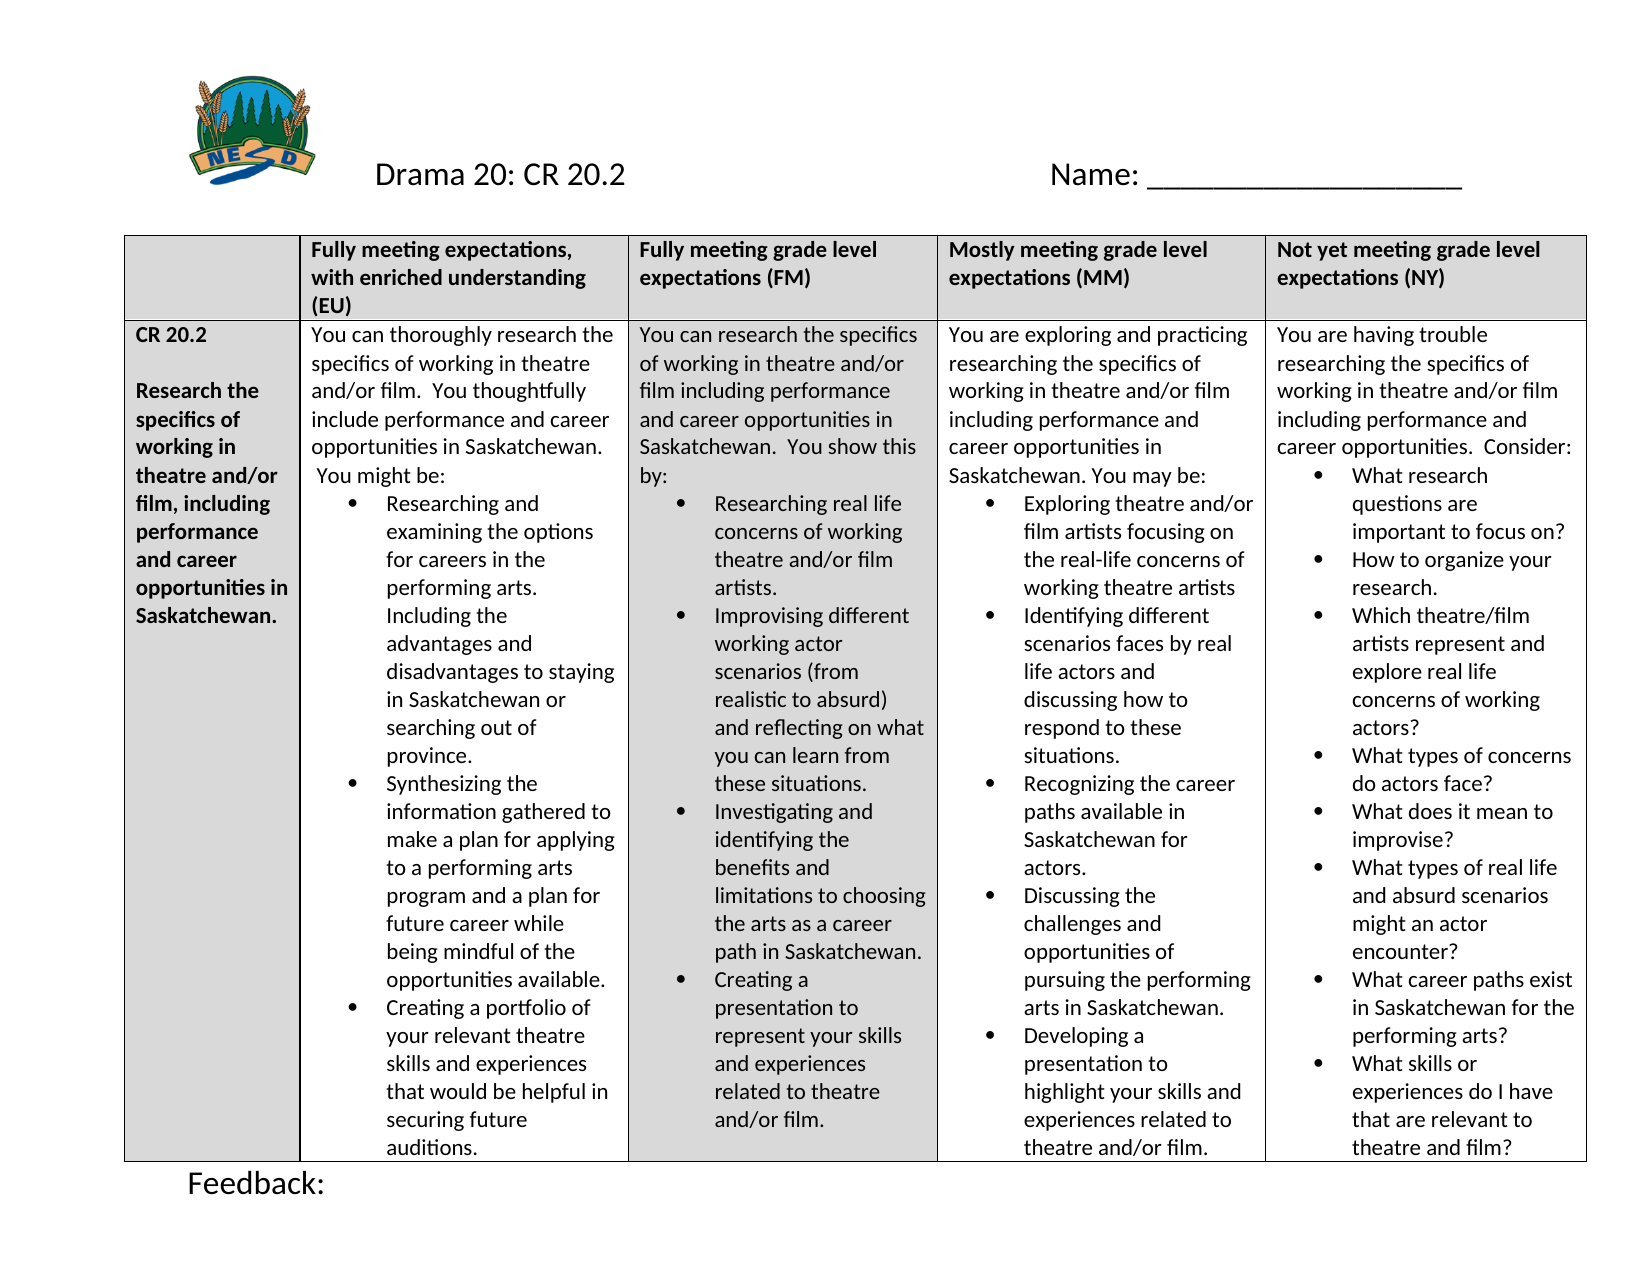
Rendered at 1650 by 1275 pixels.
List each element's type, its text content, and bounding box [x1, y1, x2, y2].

table_cell You are having trouble researching the specifics of working in theatre and/or film including performance and career opportunities. Consider: What research questions are important to focus on? How to organize your research. Which theatre/film artists represent and explore real life concerns of working actors? What types of concerns do actors face? What does it mean to improvise? What types of real life and absurd scenarios might an actor encounter? What career paths exist in Saskatchewan for the performing arts? What skills or experiences do I have that are relevant to theatre and film? [1266, 321, 1586, 1161]
text Drama 20: CR 20.2 Name: ___________________ [187, 75, 1500, 194]
table_cell You are exploring and practicing researching the specifics of working in theatre and/or film including performance and career opportunities in Saskatchewan. You may be: Exploring theatre and/or film artists focusing on the real-life concerns of working theatre artists Identifying different scenarios faces by real life actors and discussing how to respond to these situations. Recognizing the career paths available in Saskatchewan for actors. Discussing the challenges and opportunities of pursuing the performing arts in Saskatchewan. Developing a presentation to highlight your skills and experiences related to theatre and/or film. [938, 321, 1265, 1161]
table_header Mostly meeting grade level expectations (MM) [938, 236, 1265, 319]
table_header [125, 236, 299, 319]
table_header Fully meeting expectations, with enriched understanding (EU) [301, 236, 628, 319]
table_cell CR 20.2 Research the specifics of working in theatre and/or film, including performance and career opportunities in Saskatchewan. [125, 321, 299, 1161]
picture [187, 75, 317, 186]
text Feedback: [187, 1162, 1500, 1203]
table_cell You can thoroughly research the specifics of working in theatre and/or film. You thoughtfully include performance and career opportunities in Saskatchewan. You might be: Researching and examining the options for careers in the performing arts. Including the advantages and disadvantages to staying in Saskatchewan or searching out of province. Synthesizing the information gathered to make a plan for applying to a performing arts program and a plan for future career while being mindful of the opportunities available. Creating a portfolio of your relevant theatre skills and experiences that would be helpful in securing future auditions. [301, 321, 628, 1161]
table_header Not yet meeting grade level expectations (NY) [1266, 236, 1586, 319]
table_header Fully meeting grade level expectations (FM) [629, 236, 937, 319]
table_cell You can research the specifics of working in theatre and/or film including performance and career opportunities in Saskatchewan. You show this by: Researching real life concerns of working theatre and/or film artists. Improvising different working actor scenarios (from realistic to absurd) and reflecting on what you can learn from these situations. Investigating and identifying the benefits and limitations to choosing the arts as a career path in Saskatchewan. Creating a presentation to represent your skills and experiences related to theatre and/or film. [629, 321, 937, 1161]
